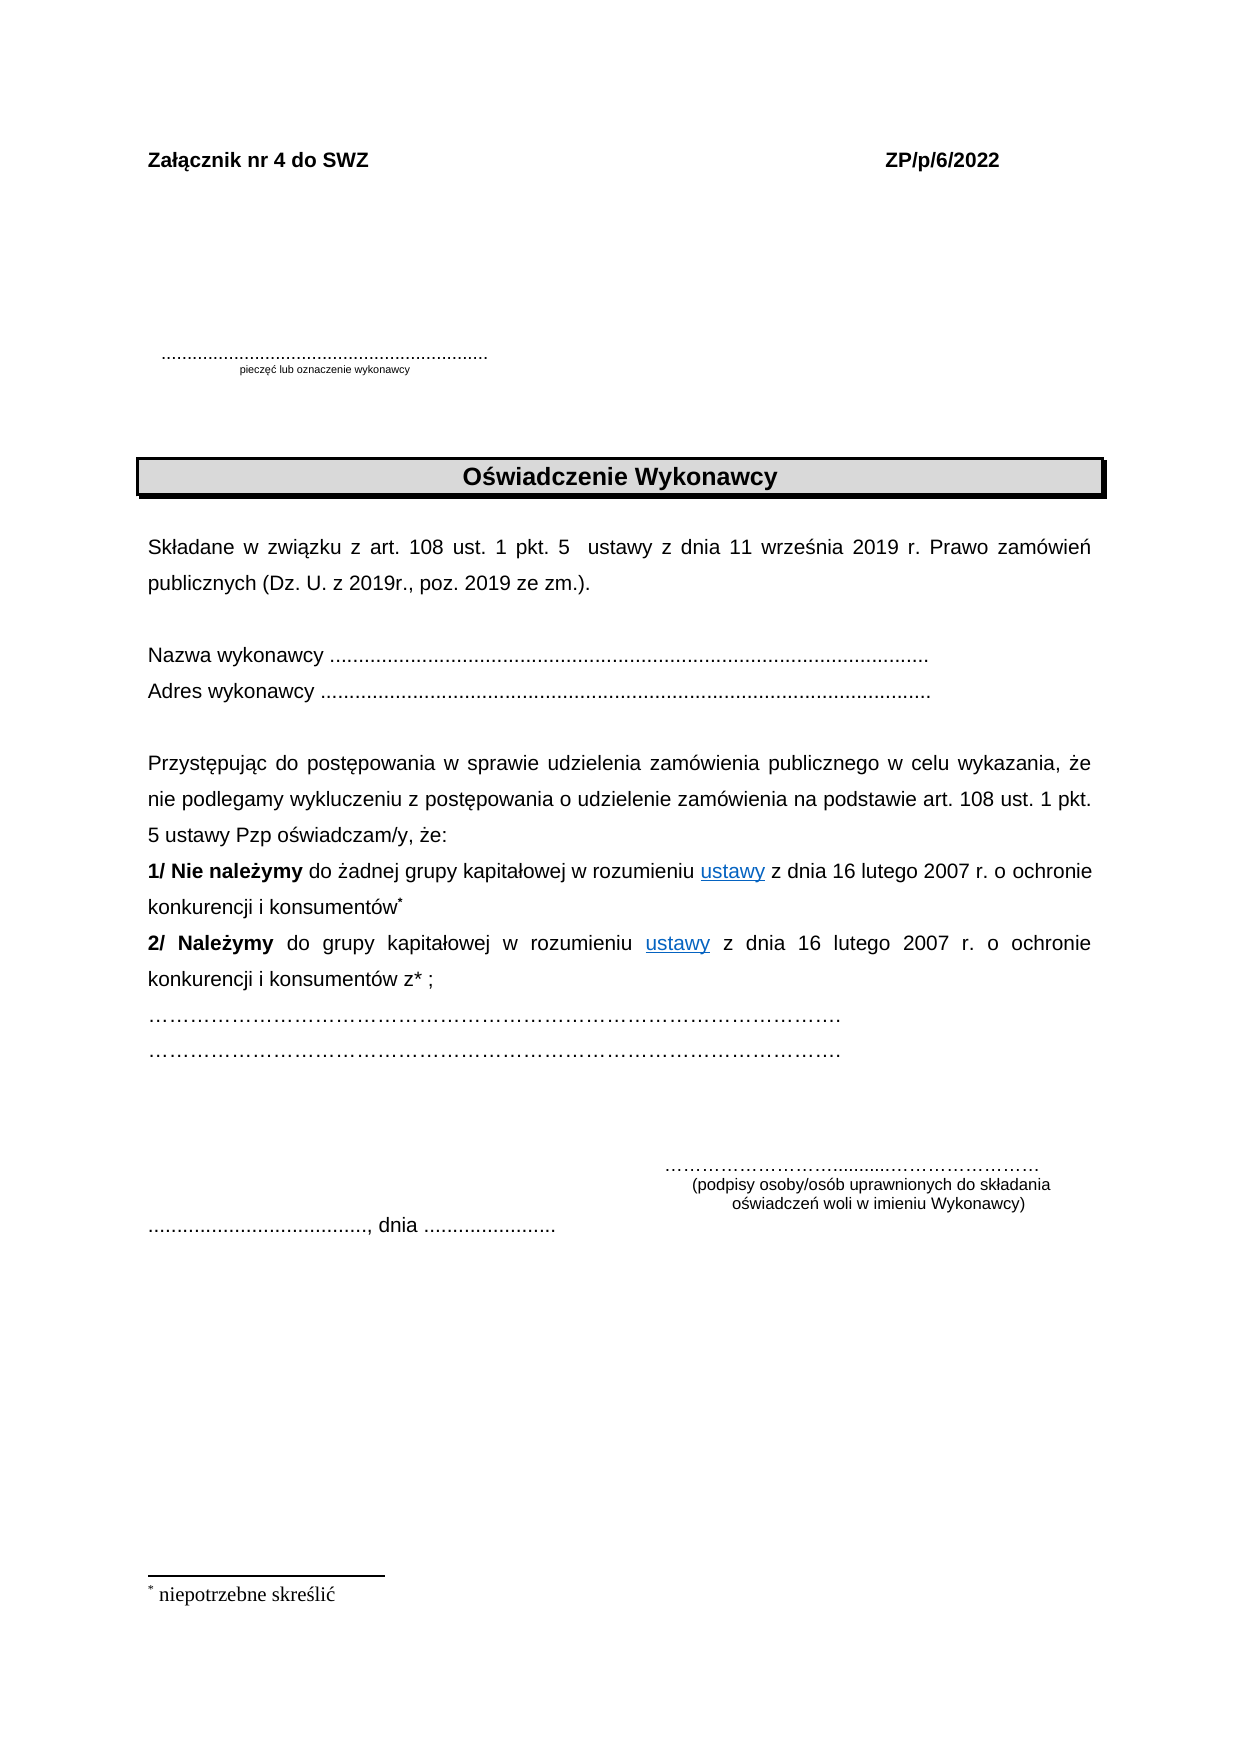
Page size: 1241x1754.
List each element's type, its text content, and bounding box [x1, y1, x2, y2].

text pieczęć lub oznaczenie wykonawcy [148, 363, 502, 385]
text Składane w związku z art. 108 ust. 1 pkt. 5 ustawy z dnia 11 września 2019 r. Prawo zamówień publicznych (Dz. U. z 2019r., poz. 2019 ze zm.). [148, 535, 1093, 595]
subtitle Oświadczenie Wykonawcy [139, 460, 1101, 493]
text ............................................................... [148, 342, 502, 363]
text ......................................, dnia ....................... [148, 1213, 1093, 1237]
text (podpisy osoby/osób uprawnionych do składania oświadczeń woli w imieniu Wykonawcy) [650, 1175, 1093, 1213]
text 2/ Należymy do grupy kapitałowej w rozumieniu ustawy z dnia 16 lutego 2007 r. o ochronie konkurencji i konsumentów z* ; [148, 931, 1093, 990]
text ………………………...........…………………… [148, 1153, 1093, 1175]
text ………………………………………………………………………………………. [148, 1002, 1093, 1026]
text Adres wykonawcy .......................................................................................................... [148, 679, 1093, 703]
text Przystępując do postępowania w sprawie udzielenia zamówienia publicznego w celu wykazania, że nie podlegamy wykluczeniu z postępowania o udzielenie zamówienia na podstawie art. 108 ust. 1 pkt. 5 ustawy Pzp oświadczam/y, że: [148, 751, 1093, 847]
text Załącznik nr 4 do SWZ ZP/p/6/2022 [148, 148, 1093, 172]
text Nazwa wykonawcy ........................................................................................................ [148, 643, 1093, 667]
text 1/ Nie należymy do żadnej grupy kapitałowej w rozumieniu ustawy z dnia 16 lutego 2007 r. o ochronie konkurencji i konsumentów* [148, 859, 1093, 918]
text ………………………………………………………………………………………. [148, 1038, 1093, 1062]
